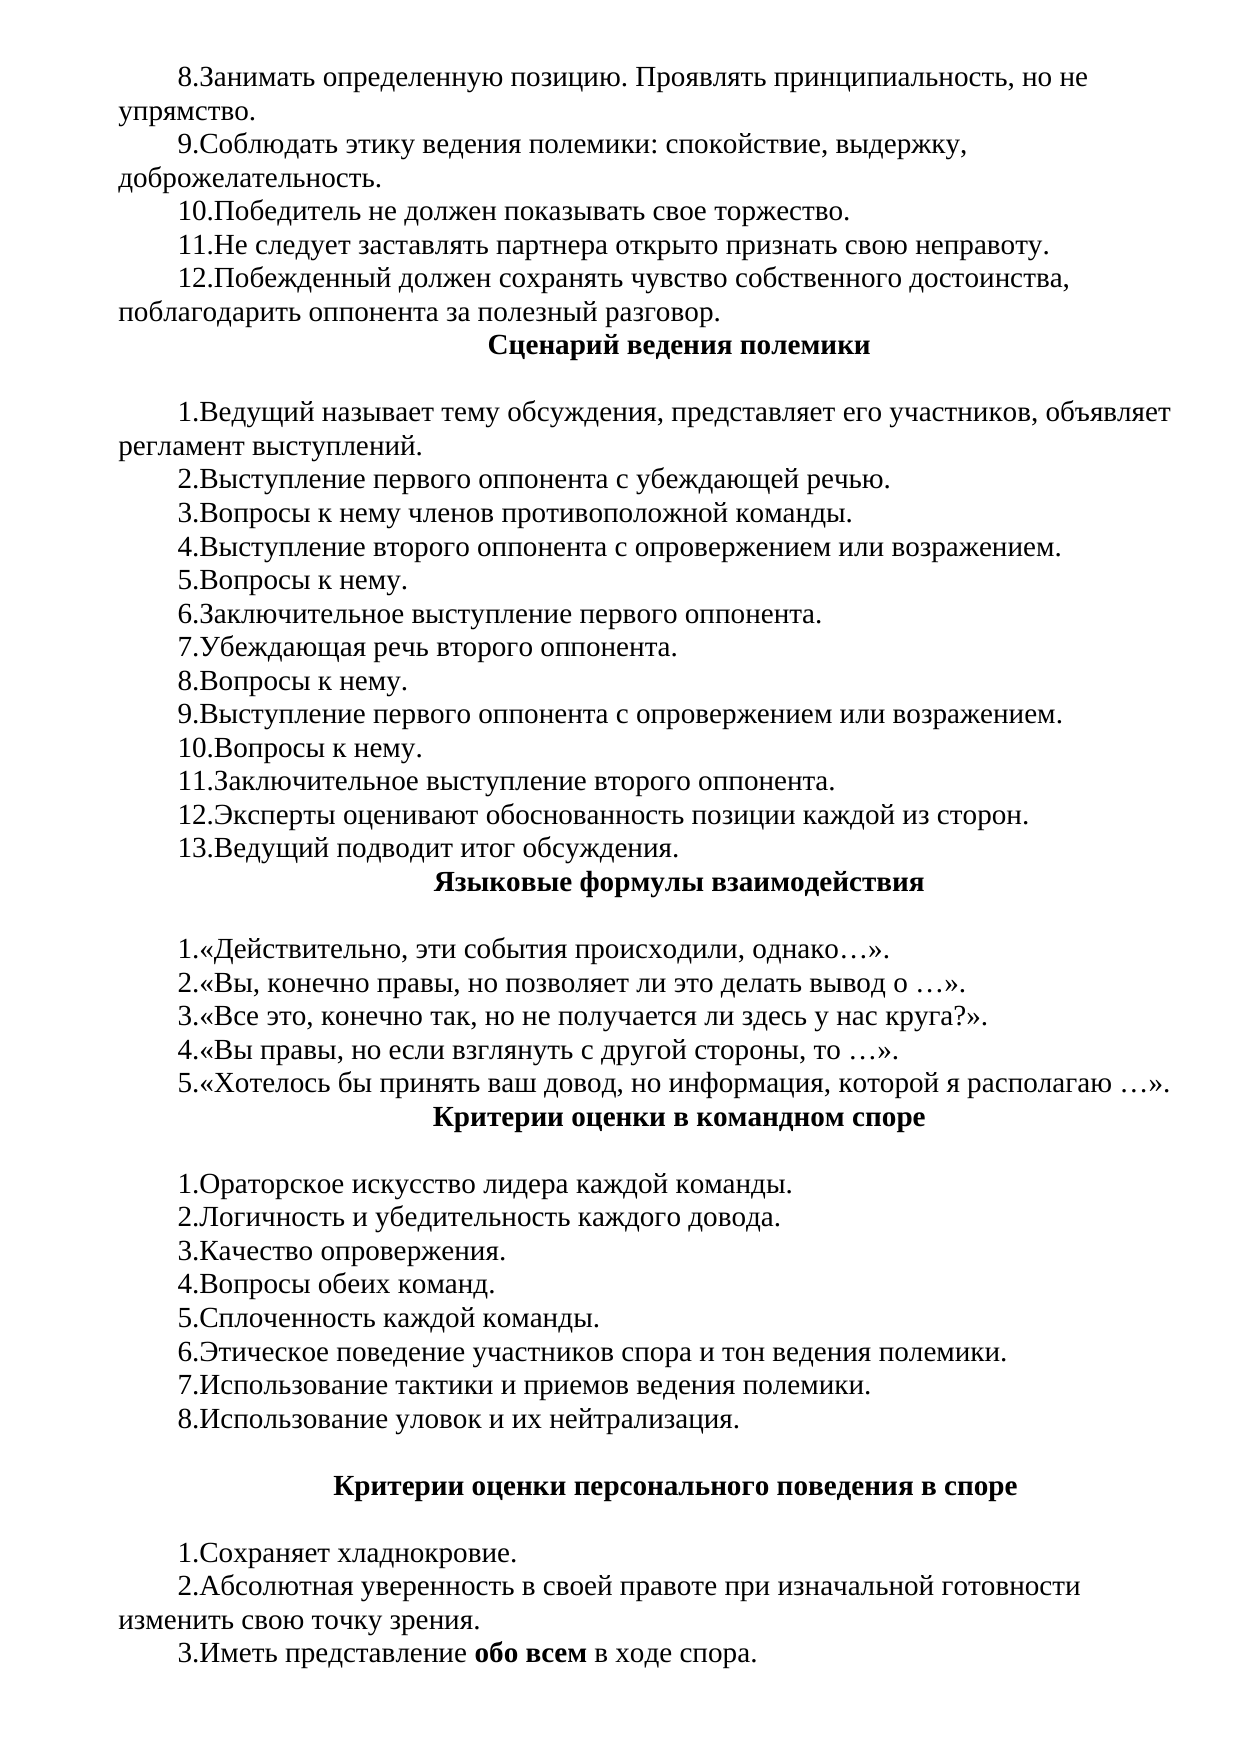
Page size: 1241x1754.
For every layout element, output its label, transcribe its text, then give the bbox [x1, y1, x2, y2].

text Критерии оценки в командном споре [118, 1099, 1181, 1132]
text 5.Сплоченность каждой команды. [118, 1300, 1181, 1334]
text 12.Побежденный должен сохранять чувство собственного достоинства, поблагодарить оппонента за полезный разговор. [118, 260, 1181, 327]
text 6.Этическое поведение участников спора и тон ведения полемики. [118, 1334, 1181, 1367]
text 1.«Действительно, эти события происходили, однако…». [118, 931, 1181, 965]
text 9.Выступление первого оппонента с опровержением или возражением. [118, 696, 1181, 730]
text 7.Использование тактики и приемов ведения полемики. [118, 1367, 1181, 1401]
text Языковые формулы взаимодействия [118, 864, 1181, 898]
text 2.«Вы, конечно правы, но позволяет ли это делать вывод о …». [118, 965, 1181, 998]
text 8.Занимать определенную позицию. Проявлять принципиальность, но не упрямство. [118, 59, 1181, 126]
text 1.Сохраняет хладнокровие. [118, 1535, 1181, 1568]
text 12.Эксперты оценивают обоснованность позиции каждой из сторон. [118, 797, 1181, 831]
text 3.Иметь представление обо всем в ходе спора. [118, 1636, 1181, 1669]
text 3.Качество опровержения. [118, 1233, 1181, 1267]
text 2.Логичность и убедительность каждого довода. [118, 1199, 1181, 1233]
text 4.Выступление второго оппонента с опровержением или возражением. [118, 529, 1181, 562]
text 11.Заключительное выступление второго оппонента. [118, 763, 1181, 797]
text 4.Вопросы обеих команд. [118, 1267, 1181, 1300]
text 3.«Все это, конечно так, но не получается ли здесь у нас круга?». [118, 998, 1181, 1032]
text 9.Соблюдать этику ведения полемики: спокойствие, выдержку, доброжелательность. [118, 126, 1181, 193]
text 13.Ведущий подводит итог обсуждения. [118, 831, 1181, 864]
text 8.Вопросы к нему. [118, 663, 1181, 696]
text 2.Абсолютная уверенность в своей правоте при изначальной готовности изменить свою точку зрения. [118, 1568, 1181, 1636]
text 5.«Хотелось бы принять ваш довод, но информация, которой я располагаю …». [118, 1065, 1181, 1099]
text 5.Вопросы к нему. [118, 562, 1181, 596]
text 11.Не следует заставлять партнера открыто признать свою неправоту. [118, 227, 1181, 260]
text 6.Заключительное выступление первого оппонента. [118, 596, 1181, 629]
text 8.Использование уловок и их нейтрализация. [118, 1401, 1181, 1434]
text 1.Ведущий называет тему обсуждения, представляет его участников, объявляет регламент выступлений. [118, 394, 1181, 462]
text Критерии оценки персонального поведения в споре [118, 1468, 1181, 1501]
text 2.Выступление первого оппонента с убеждающей речью. [118, 462, 1181, 495]
text 1.Ораторское искусство лидера каждой команды. [118, 1166, 1181, 1199]
text 4.«Вы правы, но если взглянуть с другой стороны, то …». [118, 1032, 1181, 1065]
text 7.Убеждающая речь второго оппонента. [118, 629, 1181, 663]
text 10.Вопросы к нему. [118, 730, 1181, 763]
text 10.Победитель не должен показывать свое торжество. [118, 193, 1181, 227]
text 3.Вопросы к нему членов противоположной команды. [118, 495, 1181, 529]
text Сценарий ведения полемики [118, 327, 1181, 361]
